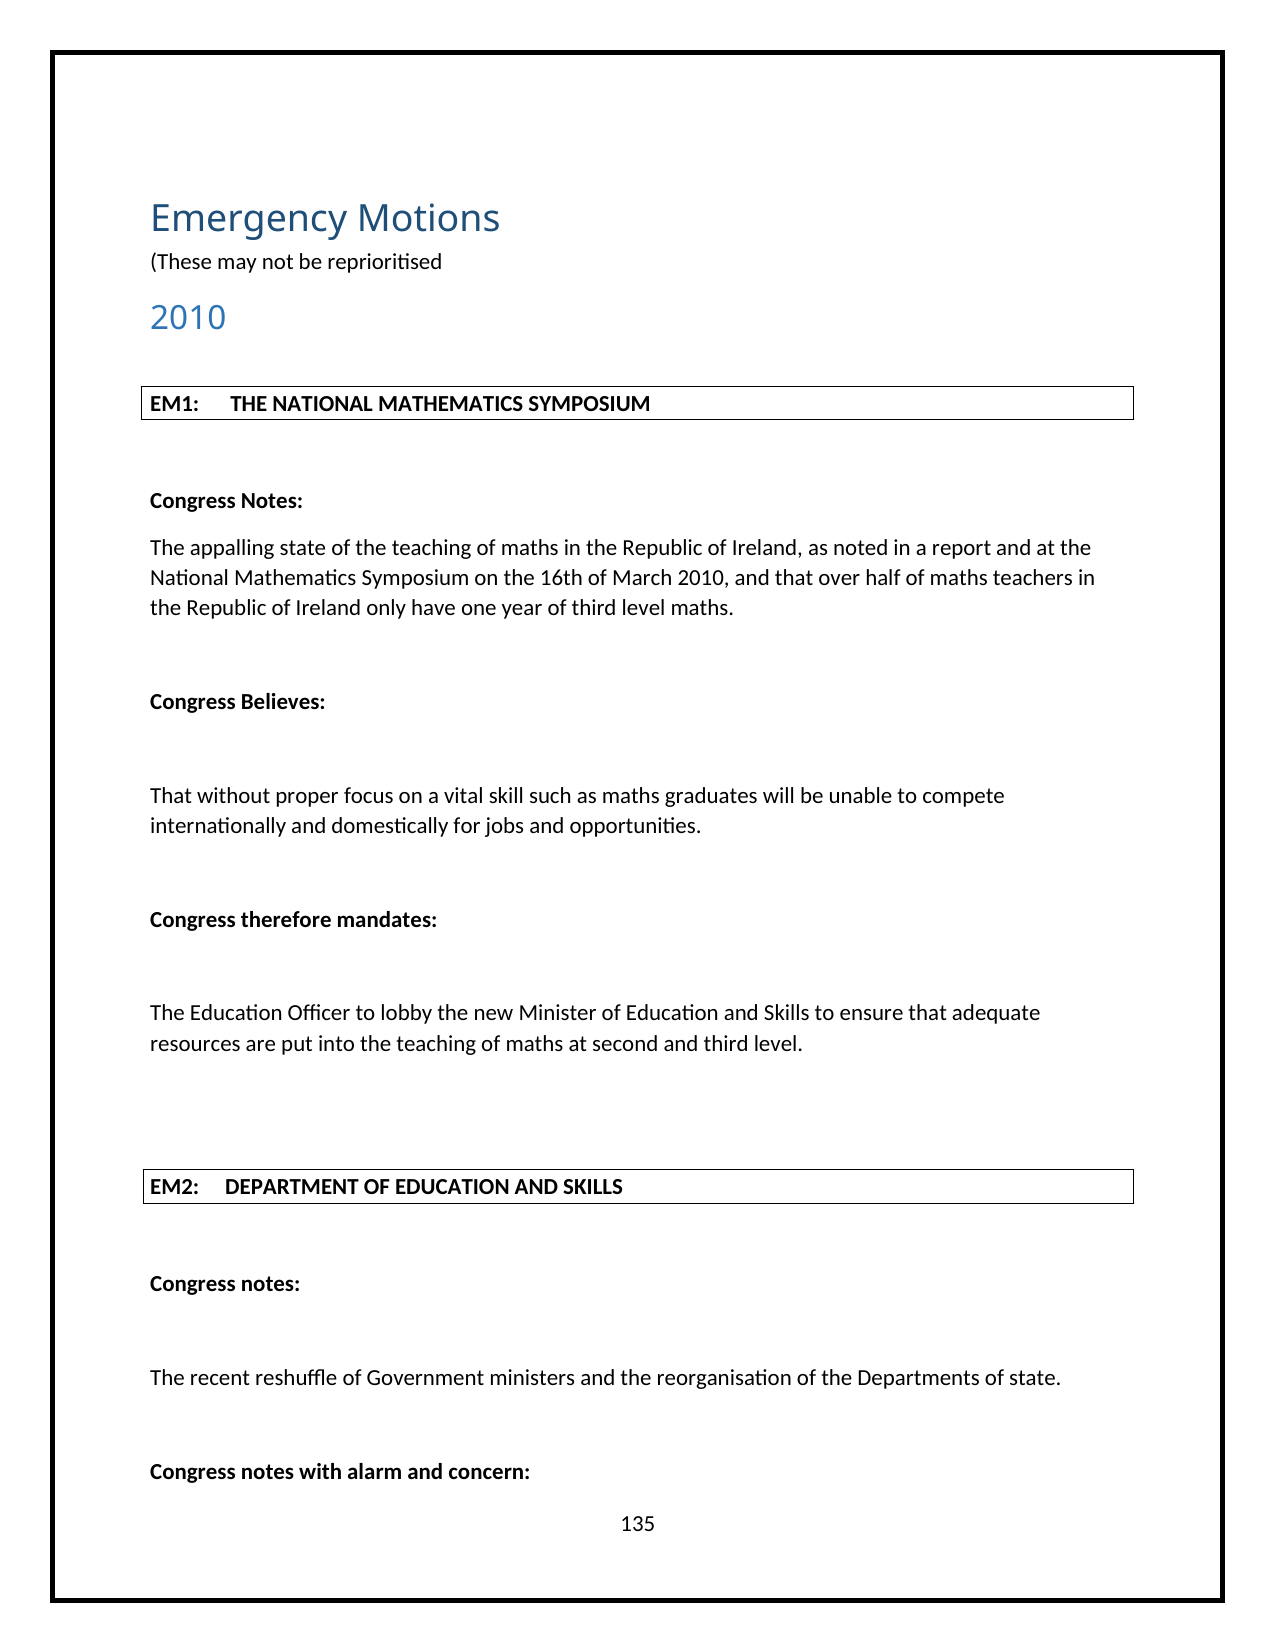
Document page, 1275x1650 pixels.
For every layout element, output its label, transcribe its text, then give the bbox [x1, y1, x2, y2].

text Congress Notes: [150, 486, 1125, 514]
text Congress notes: [150, 1269, 1125, 1297]
text EM1: THE NATIONAL MATHEMATICS SYMPOSIUM [142, 387, 1133, 419]
text Congress Believes: [150, 687, 1125, 715]
text (These may not be reprioritised [150, 247, 1125, 275]
text That without proper focus on a vital skill such as maths graduates will be unable to compete internationally and domestically for jobs and opportunities. [150, 781, 1125, 839]
text The Education Officer to lobby the new Minister of Education and Skills to ensure that adequate resources are put into the teaching of maths at second and third level. [150, 998, 1125, 1057]
text The recent reshuffle of Government ministers and the reorganisation of the Departments of state. [150, 1363, 1125, 1391]
subtitle Emergency Motions [150, 192, 1125, 243]
text EM2: DEPARTMENT OF EDUCATION AND SKILLS [144, 1170, 1133, 1203]
text The appalling state of the teaching of maths in the Republic of Ireland, as noted in a report and at the National Mathematics Symposium on the 16th of March 2010, and that over half of maths teachers in the Republic of Ireland only have one year of third level maths. [150, 533, 1125, 621]
subtitle 2010 [150, 294, 1125, 339]
text Congress therefore mandates: [150, 905, 1125, 933]
text Congress notes with alarm and concern: [150, 1457, 1125, 1485]
